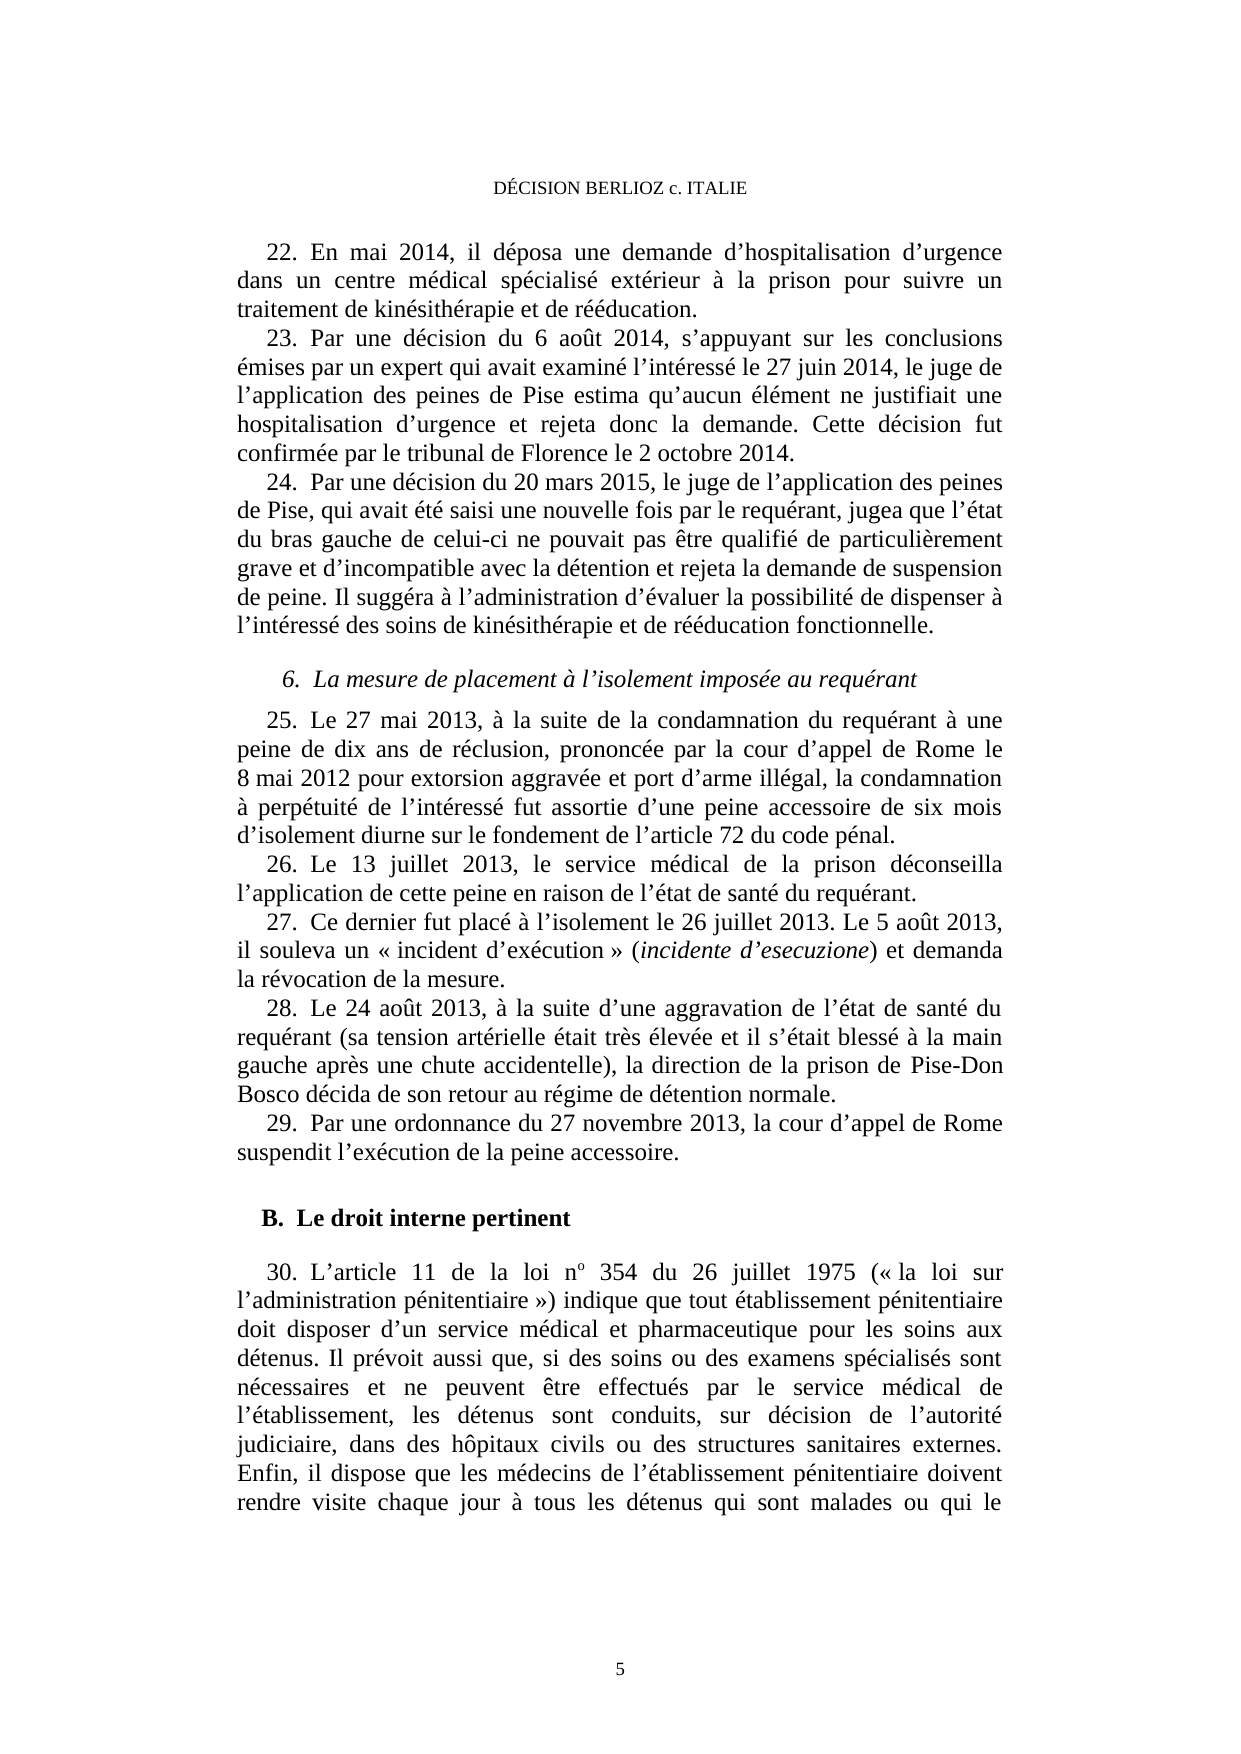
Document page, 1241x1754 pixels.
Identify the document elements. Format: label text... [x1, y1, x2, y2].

text 26. Le 13 juillet 2013, le service médical de la prison déconseilla l’application de cette peine en raison de l’état de santé du requérant. [237, 849, 1003, 907]
text 27. Ce dernier fut placé à l’isolement le 26 juillet 2013. Le 5 août 2013, il souleva un « incident d’exécution » (incidente d’esecuzione) et demanda la révocation de la mesure. [237, 907, 1003, 993]
subtitle 6. La mesure de placement à l’isolement imposée au requérant [282, 664, 1003, 693]
text 23. Par une décision du 6 août 2014, s’appuyant sur les conclusions émises par un expert qui avait examiné l’intéressé le 27 juin 2014, le juge de l’application des peines de Pise estima qu’aucun élément ne justifiait une hospitalisation d’urgence et rejeta donc la demande. Cette décision fut confirmée par le tribunal de Florence le 2 octobre 2014. [237, 323, 1003, 467]
text 29. Par une ordonnance du 27 novembre 2013, la cour d’appel de Rome suspendit l’exécution de la peine accessoire. [237, 1108, 1003, 1166]
text 24. Par une décision du 20 mars 2015, le juge de l’application des peines de Pise, qui avait été saisi une nouvelle fois par le requérant, jugea que l’état du bras gauche de celui-ci ne pouvait pas être qualifié de particulièrement grave et d’incompatible avec la détention et rejeta la demande de suspension de peine. Il suggéra à l’administration d’évaluer la possibilité de dispenser à l’intéressé des soins de kinésithérapie et de rééducation fonctionnelle. [237, 467, 1003, 639]
text 28. Le 24 août 2013, à la suite d’une aggravation de l’état de santé du requérant (sa tension artérielle était très élevée et il s’était blessé à la main gauche après une chute accidentelle), la direction de la prison de Pise-Don Bosco décida de son retour au régime de détention normale. [237, 993, 1003, 1108]
text 25. Le 27 mai 2013, à la suite de la condamnation du requérant à une peine de dix ans de réclusion, prononcée par la cour d’appel de Rome le 8 mai 2012 pour extorsion aggravée et port d’arme illégal, la condamnation à perpétuité de l’intéressé fut assortie d’une peine accessoire de six mois d’isolement diurne sur le fondement de l’article 72 du code pénal. [237, 706, 1003, 849]
subtitle B. Le droit interne pertinent [261, 1203, 1003, 1232]
text 22. En mai 2014, il déposa une demande d’hospitalisation d’urgence dans un centre médical spécialisé extérieur à la prison pour suivre un traitement de kinésithérapie et de rééducation. [237, 237, 1003, 323]
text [237, 1257, 1003, 1516]
